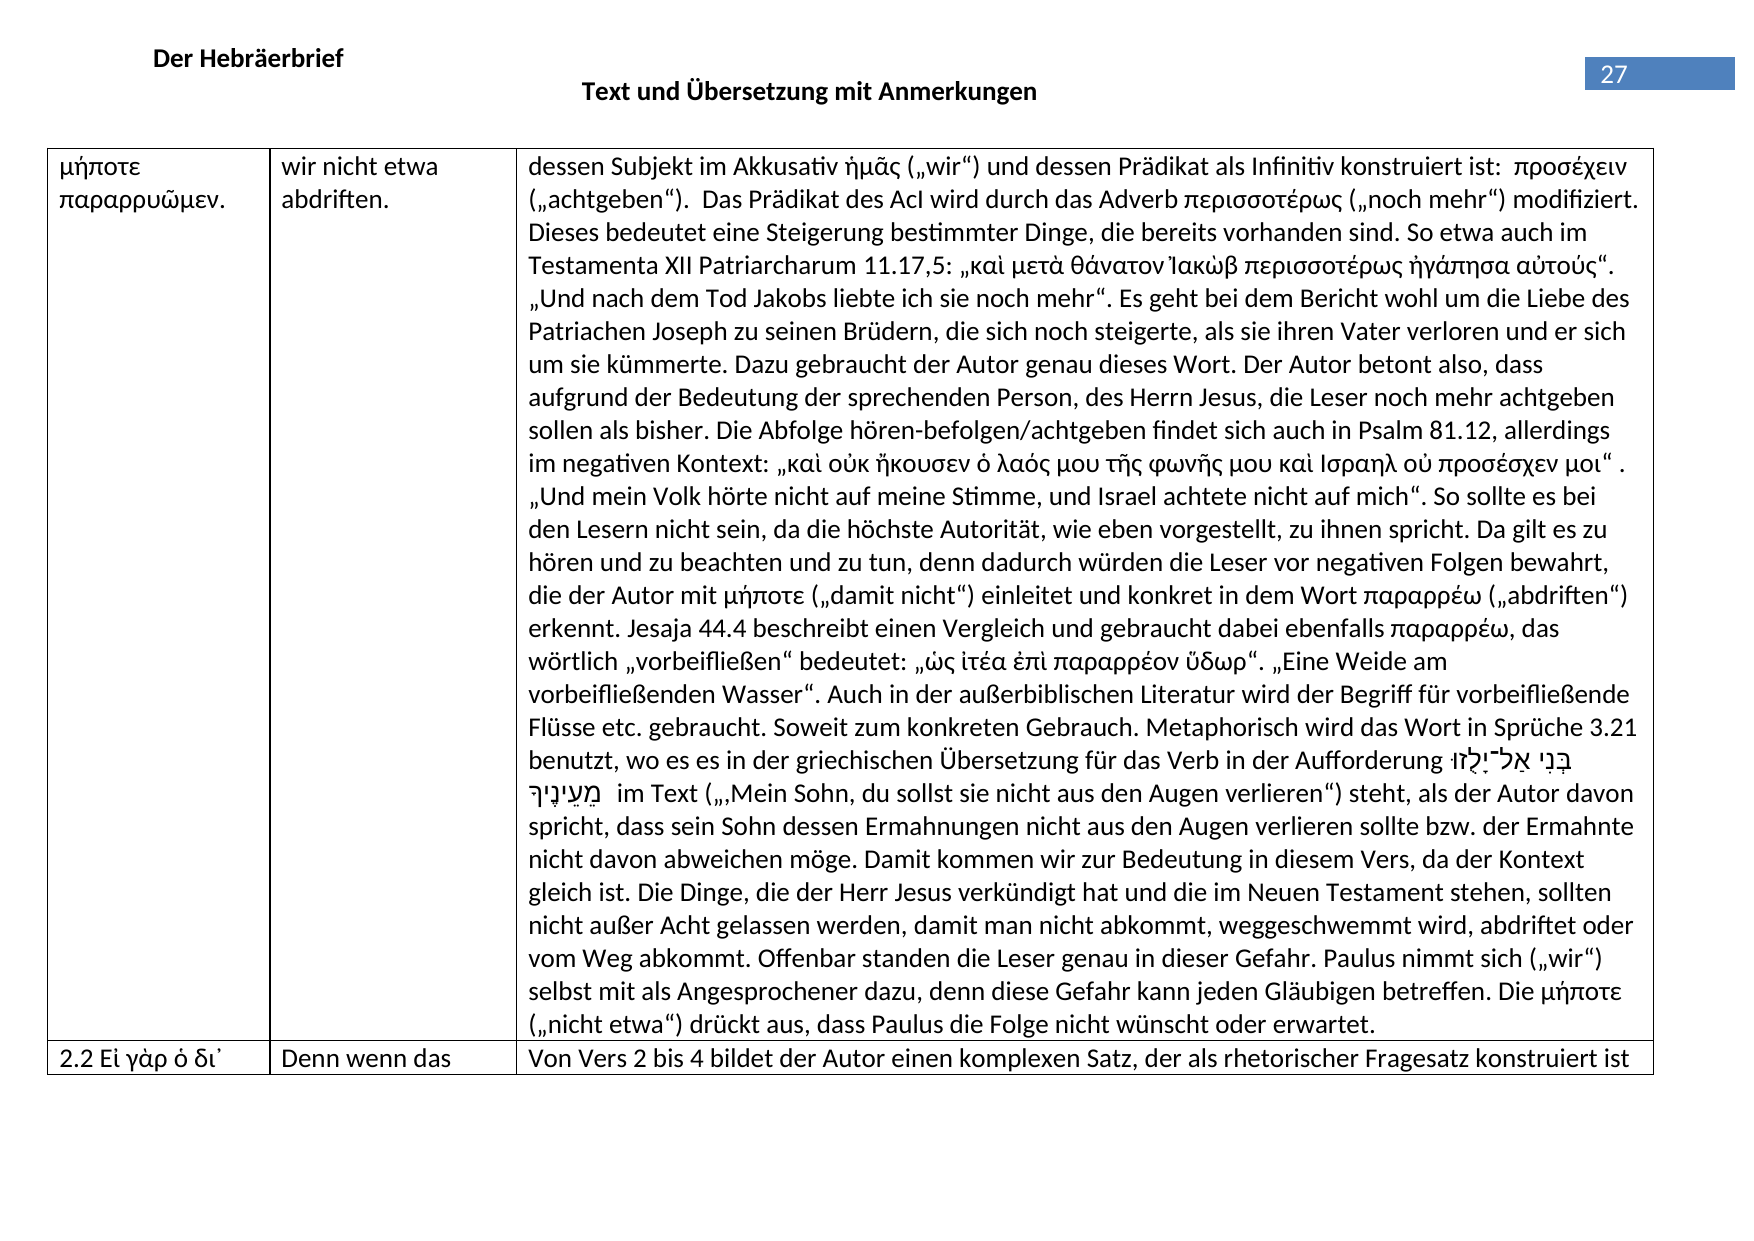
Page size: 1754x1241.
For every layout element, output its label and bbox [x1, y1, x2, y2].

table_cell [271, 149, 516, 1040]
table_cell [517, 149, 1653, 1040]
table_cell [48, 1041, 269, 1074]
table_cell [48, 149, 269, 1040]
table_cell [271, 1041, 516, 1074]
table_cell [517, 1041, 1653, 1074]
